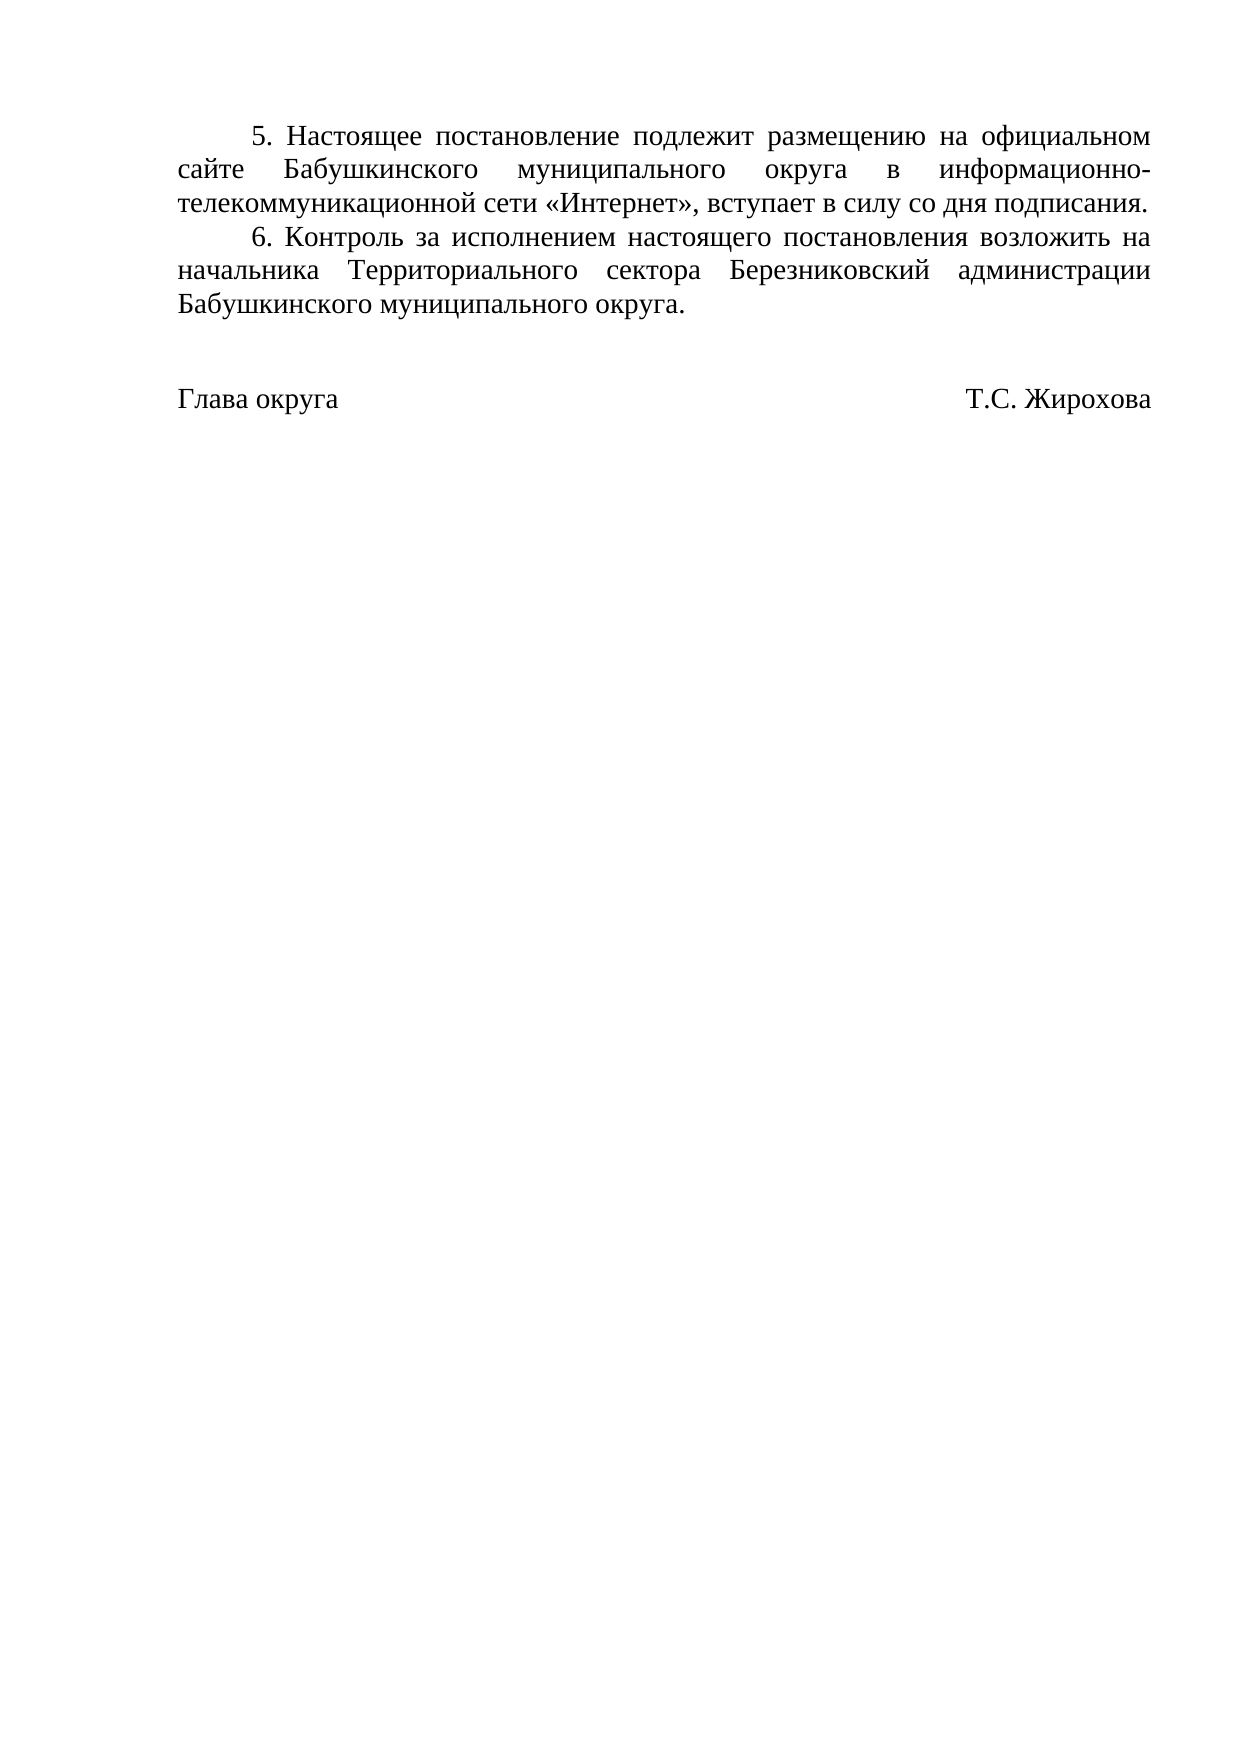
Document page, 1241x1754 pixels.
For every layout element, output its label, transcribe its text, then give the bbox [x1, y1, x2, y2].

text 6. Контроль за исполнением настоящего постановления возложить на начальника Территориального сектора Березниковский администрации Бабушкинского муниципального округа. [177, 219, 1152, 319]
text Глава округа Т.С. Жирохова [177, 381, 1152, 414]
